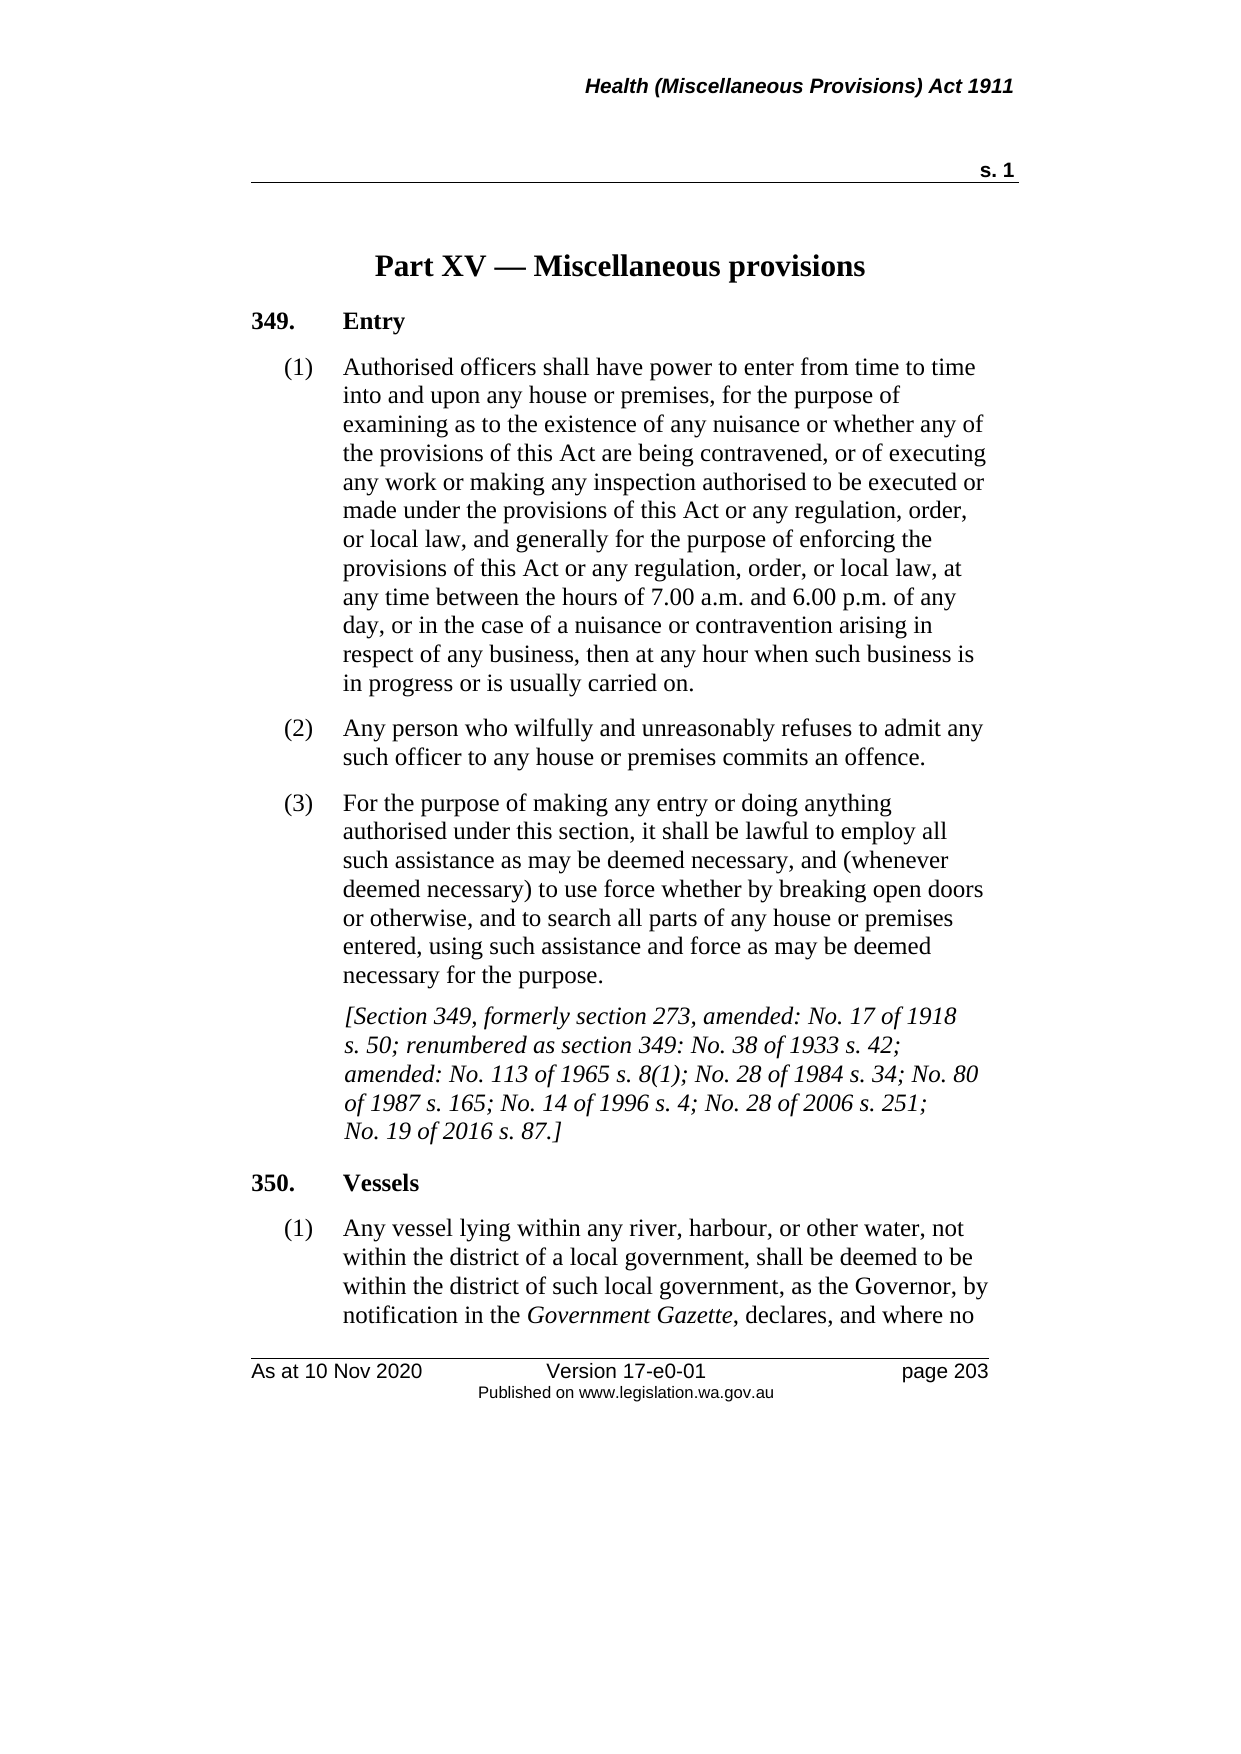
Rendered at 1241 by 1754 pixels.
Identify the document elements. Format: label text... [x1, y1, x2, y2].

subtitle 350. Vessels [251, 1168, 989, 1197]
text (1) Authorised officers shall have power to enter from time to time into and upon any house or premises, for the purpose of examining as to the existence of any nuisance or whether any of the provisions of this Act are being contravened, or of executing any work or making any inspection authorised to be executed or made under the provisions of this Act or any regulation, order, or local law, and generally for the purpose of enforcing the provisions of this Act or any regulation, order, or local law, at any time between the hours of 7.00 a.m. and 6.00 p.m. of any day, or in the case of a nuisance or contravention arising in respect of any business, then at any hour when such business is in progress or is usually carried on. [251, 352, 989, 697]
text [251, 1213, 989, 1328]
text [Section 349, formerly section 273, amended: No. 17 of 1918 s. 50; renumbered as section 349: No. 38 of 1933 s. 42; amended: No. 113 of 1965 s. 8(1); No. 28 of 1984 s. 34; No. 80 of 1987 s. 165; No. 14 of 1996 s. 4; No. 28 of 2006 s. 251; No. 19 of 2016 s. 87.] [251, 1001, 989, 1145]
subtitle Part XV — Miscellaneous provisions [251, 247, 989, 283]
text (2) Any person who wilfully and unreasonably refuses to admit any such officer to any house or premises commits an offence. [251, 713, 989, 771]
subtitle 349. Entry [251, 306, 989, 335]
text (3) For the purpose of making any entry or doing anything authorised under this section, it shall be lawful to employ all such assistance as may be deemed necessary, and (whenever deemed necessary) to use force whether by breaking open doors or otherwise, and to search all parts of any house or premises entered, using such assistance and force as may be deemed necessary for the purpose. [251, 788, 989, 989]
